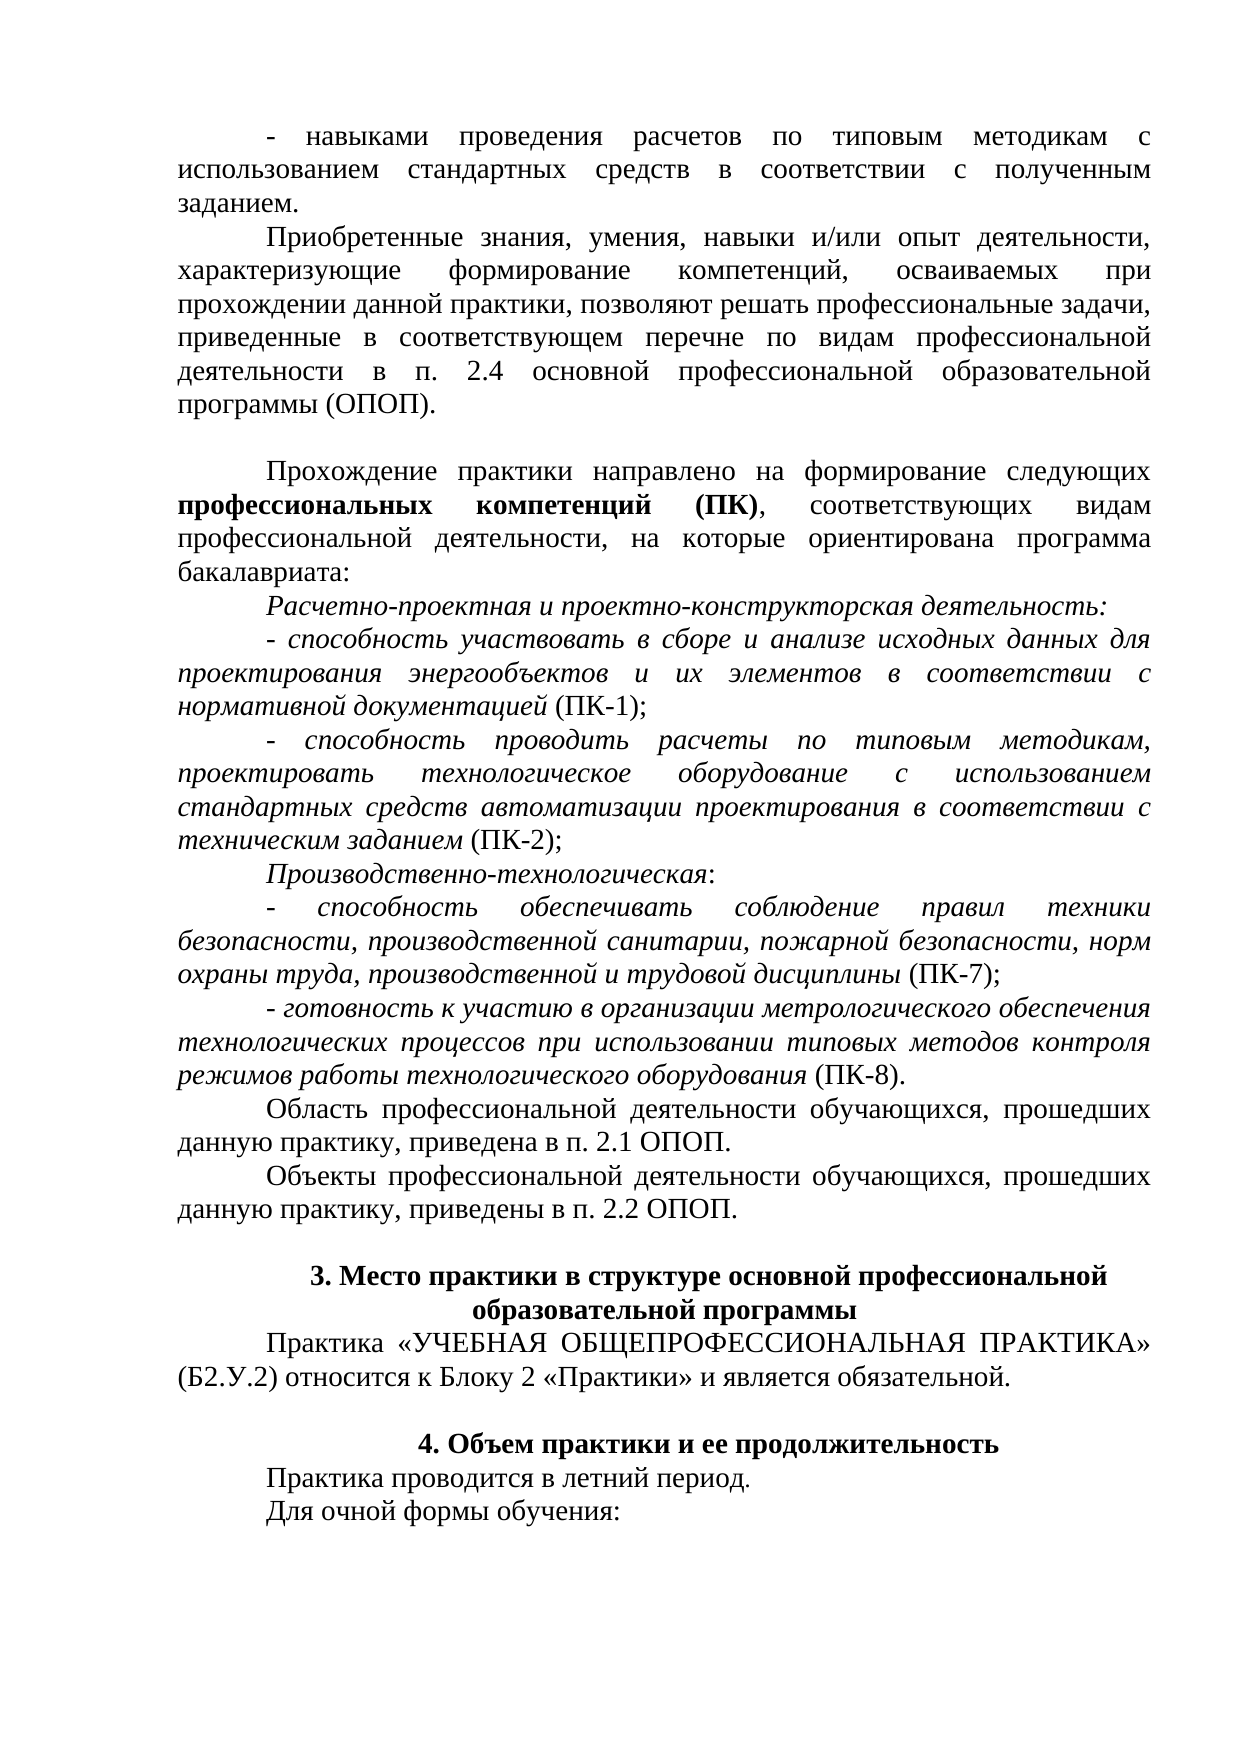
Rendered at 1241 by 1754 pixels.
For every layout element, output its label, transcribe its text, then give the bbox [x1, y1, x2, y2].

text 4. Объем практики и ее продолжительность [177, 1426, 1152, 1460]
text Прохождение практики направлено на формирование следующих профессиональных компетенций (ПК), соответствующих видам профессиональной деятельности, на которые ориентирована программа бакалавриата: [177, 453, 1152, 588]
text Для очной формы обучения: [177, 1493, 1152, 1527]
text Практика проводится в летний период. [177, 1460, 1152, 1493]
text - навыками проведения расчетов по типовым методикам с использованием стандартных средств в соответствии с полученным заданием. [177, 118, 1152, 219]
text 3. Место практики в структуре основной профессиональной образовательной программы [177, 1258, 1152, 1326]
text Практика «УЧЕБНАЯ ОБЩЕПРОФЕССИОНАЛЬНАЯ ПРАКТИКА» (Б2.У.2) относится к Блоку 2 «Практики» и является обязательной. [177, 1326, 1152, 1393]
text - способность обеспечивать соблюдение правил техники безопасности, производственной санитарии, пожарной безопасности, норм охраны труда, производственной и трудовой дисциплины (ПК-7); [177, 889, 1152, 990]
text Объекты профессиональной деятельности обучающихся, прошедших данную практику, приведены в п. 2.2 ОПОП. [177, 1158, 1152, 1225]
text - способность проводить расчеты по типовым методикам, проектировать технологическое оборудование с использованием стандартных средств автоматизации проектирования в соответствии с техническим заданием (ПК-2); [177, 722, 1152, 856]
text Производственно-технологическая: [177, 856, 1152, 889]
text Область профессиональной деятельности обучающихся, прошедших данную практику, приведена в п. 2.1 ОПОП. [177, 1091, 1152, 1158]
text Расчетно-проектная и проектно-конструкторская деятельность: [177, 588, 1152, 621]
text - готовность к участию в организации метрологического обеспечения технологических процессов при использовании типовых методов контроля режимов работы технологического оборудования (ПК-8). [177, 990, 1152, 1091]
text Приобретенные знания, умения, навыки и/или опыт деятельности, характеризующие формирование компетенций, осваиваемых при прохождении данной практики, позволяют решать профессиональные задачи, приведенные в соответствующем перечне по видам профессиональной деятельности в п. 2.4 основной профессиональной образовательной программы (ОПОП). [177, 219, 1152, 420]
text - способность участвовать в сборе и анализе исходных данных для проектирования энергообъектов и их элементов в соответствии с нормативной документацией (ПК-1); [177, 621, 1152, 722]
